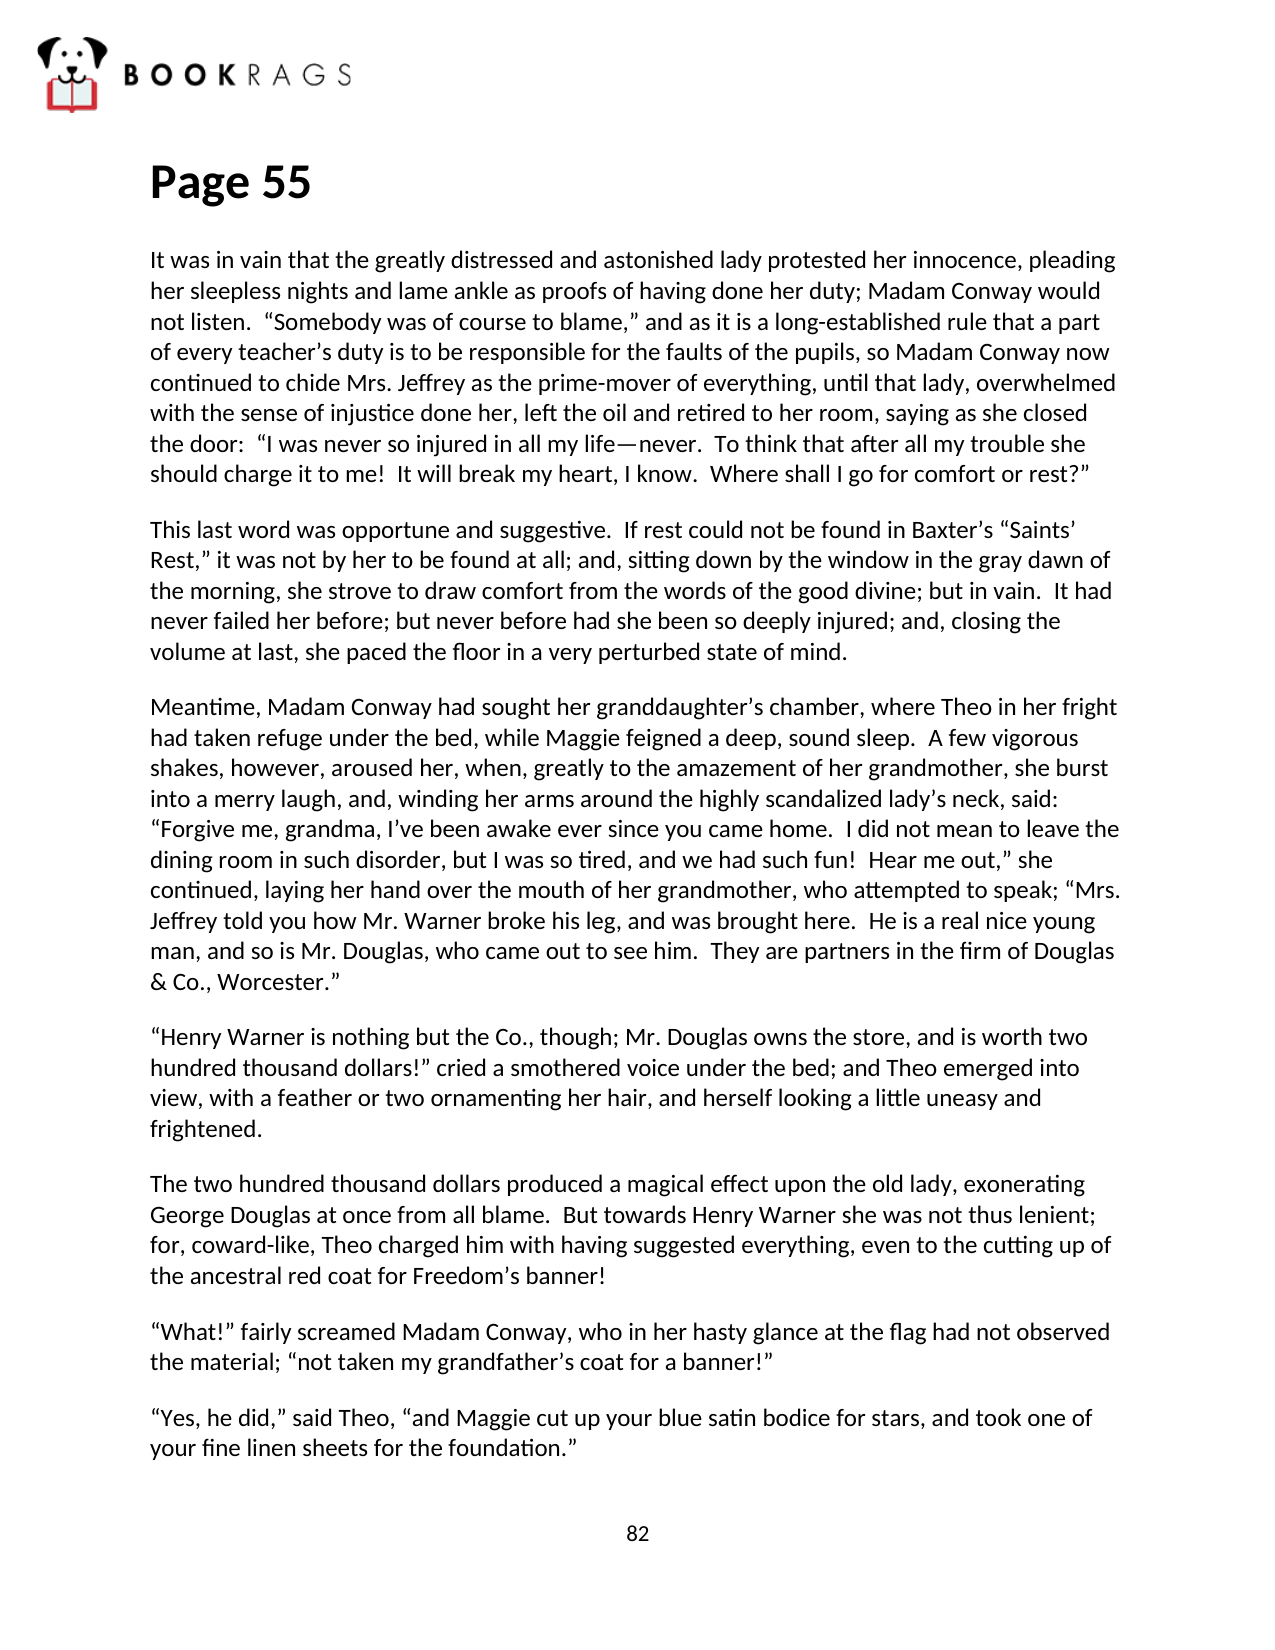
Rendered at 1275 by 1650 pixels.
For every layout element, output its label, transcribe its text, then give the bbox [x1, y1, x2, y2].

text “What!” fairly screamed Madam Conway, who in her hasty glance at the flag had not observed the material; “not taken my grandfather’s coat for a banner!” [150, 1316, 1125, 1377]
text “Yes, he did,” said Theo, “and Maggie cut up your blue satin bodice for stars, and took one of your fine linen sheets for the foundation.” [150, 1402, 1125, 1463]
text It was in vain that the greatly distressed and astonished lady protested her innocence, pleading her sleepless nights and lame ankle as proofs of having done her duty; Madam Conway would not listen. “Somebody was of course to blame,” and as it is a long-established rule that a part of every teacher’s duty is to be responsible for the faults of the pupils, so Madam Conway now continued to chide Mrs. Jeffrey as the prime-mover of everything, until that lady, overwhelmed with the sense of injustice done her, left the oil and retired to her room, saying as she closed the door: “I was never so injured in all my life—­never. To think that after all my trouble she should charge it to me! It will break my heart, I know. Where shall I go for comfort or rest?” [150, 244, 1125, 489]
text Meantime, Madam Conway had sought her granddaughter’s chamber, where Theo in her fright had taken refuge under the bed, while Maggie feigned a deep, sound sleep. A few vigorous shakes, however, aroused her, when, greatly to the amazement of her grandmother, she burst into a merry laugh, and, winding her arms around the highly scandalized lady’s neck, said: “Forgive me, grandma, I’ve been awake ever since you came home. I did not mean to leave the dining room in such disorder, but I was so tired, and we had such fun! Hear me out,” she continued, laying her hand over the mouth of her grandmother, who attempted to speak; “Mrs. Jeffrey told you how Mr. Warner broke his leg, and was brought here. He is a real nice young man, and so is Mr. Douglas, who came out to see him. They are partners in the firm of Douglas & Co., Worcester.” [150, 691, 1125, 997]
text This last word was opportune and suggestive. If rest could not be found in Baxter’s “Saints’ Rest,” it was not by her to be found at all; and, sitting down by the window in the gray dawn of the morning, she strove to draw comfort from the words of the good divine; but in vain. It had never failed her before; but never before had she been so deeply injured; and, closing the volume at last, she paced the floor in a very perturbed state of mind. [150, 514, 1125, 666]
text “Henry Warner is nothing but the Co., though; Mr. Douglas owns the store, and is worth two hundred thousand dollars!” cried a smothered voice under the bed; and Theo emerged into view, with a feather or two ornamenting her hair, and herself looking a little uneasy and frightened. [150, 1022, 1125, 1144]
picture [37, 37, 351, 113]
text Page 55 [150, 150, 1125, 211]
text The two hundred thousand dollars produced a magical effect upon the old lady, exonerating George Douglas at once from all blame. But towards Henry Warner she was not thus lenient; for, coward-like, Theo charged him with having suggested everything, even to the cutting up of the ancestral red coat for Freedom’s banner! [150, 1169, 1125, 1291]
